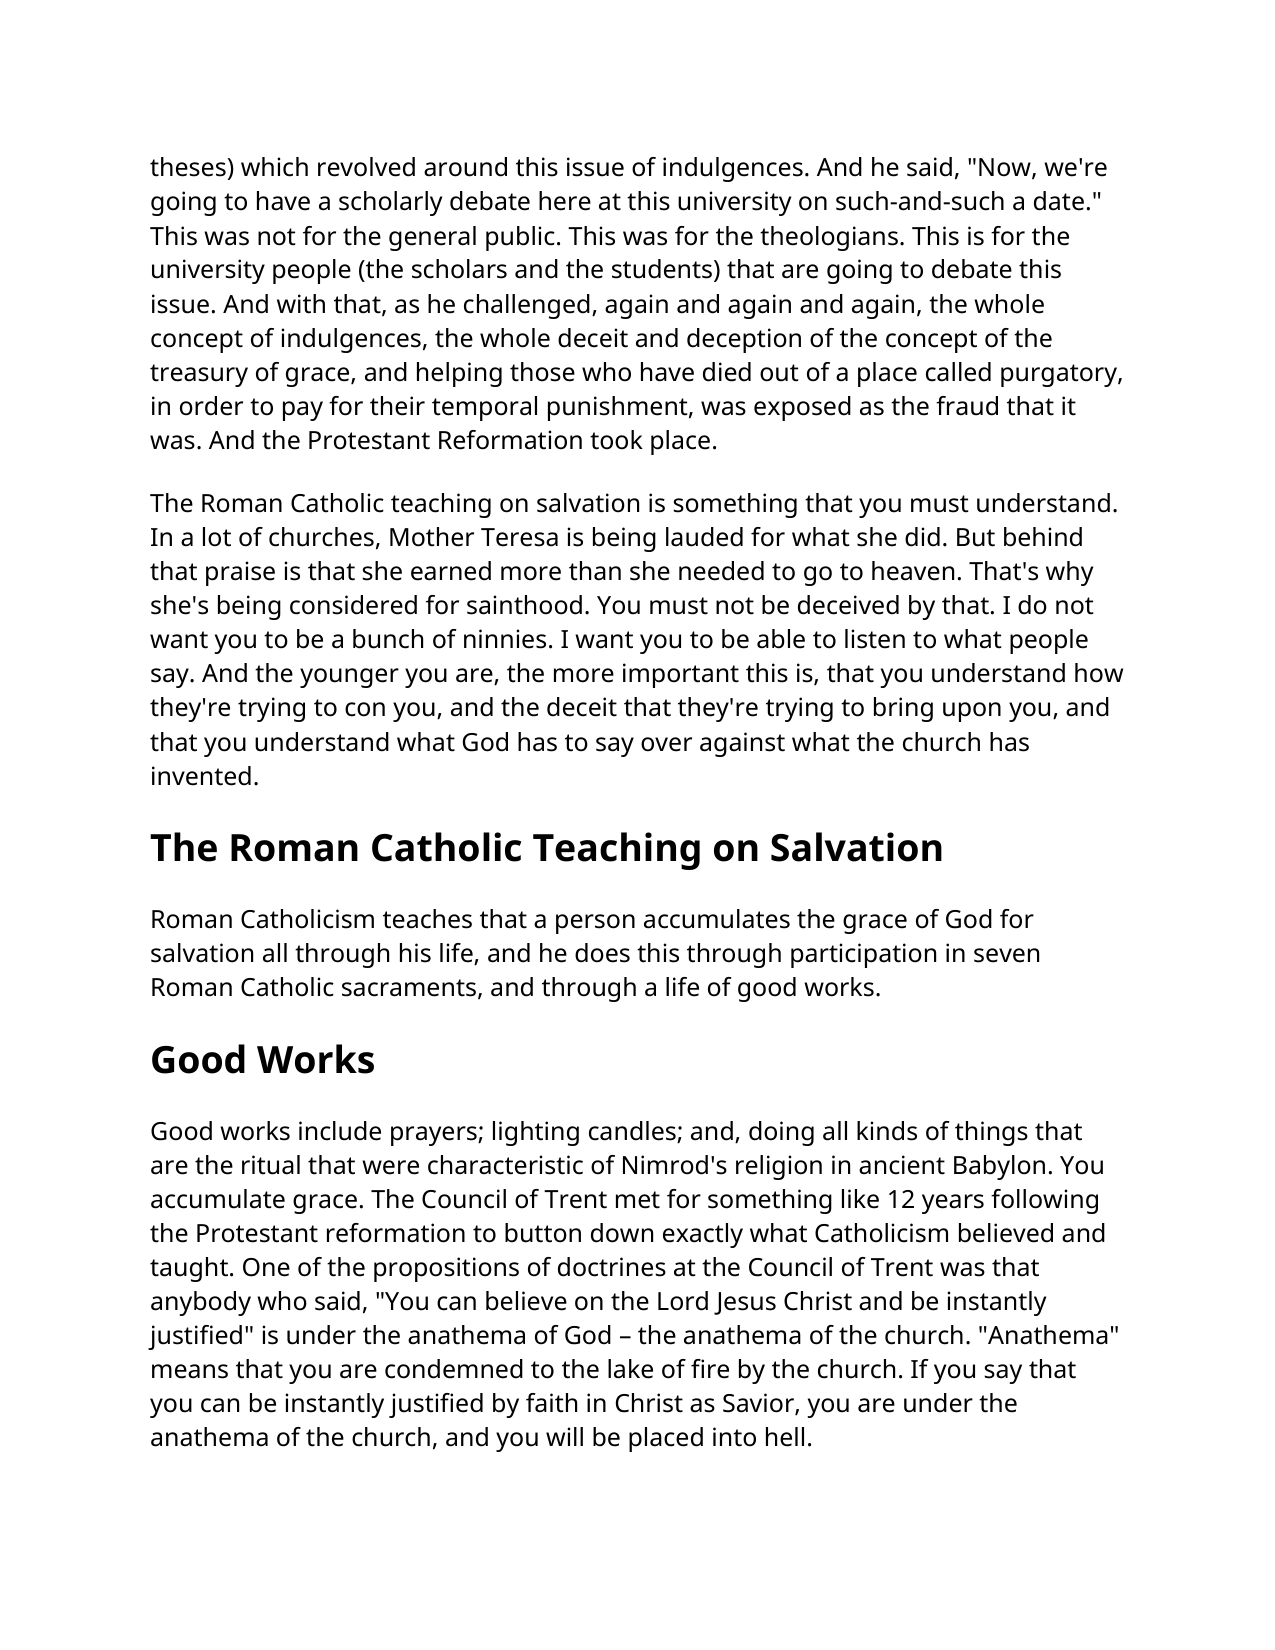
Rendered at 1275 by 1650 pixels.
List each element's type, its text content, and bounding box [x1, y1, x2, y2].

text The Roman Catholic Teaching on Salvation [150, 821, 1125, 872]
text Good works include prayers; lighting candles; and, doing all kinds of things that are the ritual that were characteristic of Nimrod's religion in ancient Babylon. You accumulate grace. The Council of Trent met for something like 12 years following the Protestant reformation to button down exactly what Catholicism believed and taught. One of the propositions of doctrines at the Council of Trent was that anybody who said, "You can believe on the Lord Jesus Christ and be instantly justified" is under the anathema of God – the anathema of the church. "Anathema" means that you are condemned to the lake of fire by the church. If you say that you can be instantly justified by faith in Christ as Savior, you are under the anathema of the church, and you will be placed into hell. [150, 1113, 1125, 1454]
text Good Works [150, 1033, 1125, 1084]
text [150, 150, 1125, 457]
text Roman Catholicism teaches that a person accumulates the grace of God for salvation all through his life, and he does this through participation in seven Roman Catholic sacraments, and through a life of good works. [150, 902, 1125, 1004]
text The Roman Catholic teaching on salvation is something that you must understand. In a lot of churches, Mother Teresa is being lauded for what she did. But behind that praise is that she earned more than she needed to go to heaven. That's why she's being considered for sainthood. You must not be deceived by that. I do not want you to be a bunch of ninnies. I want you to be able to listen to what people say. And the younger you are, the more important this is, that you understand how they're trying to con you, and the deceit that they're trying to bring upon you, and that you understand what God has to say over against what the church has invented. [150, 486, 1125, 792]
